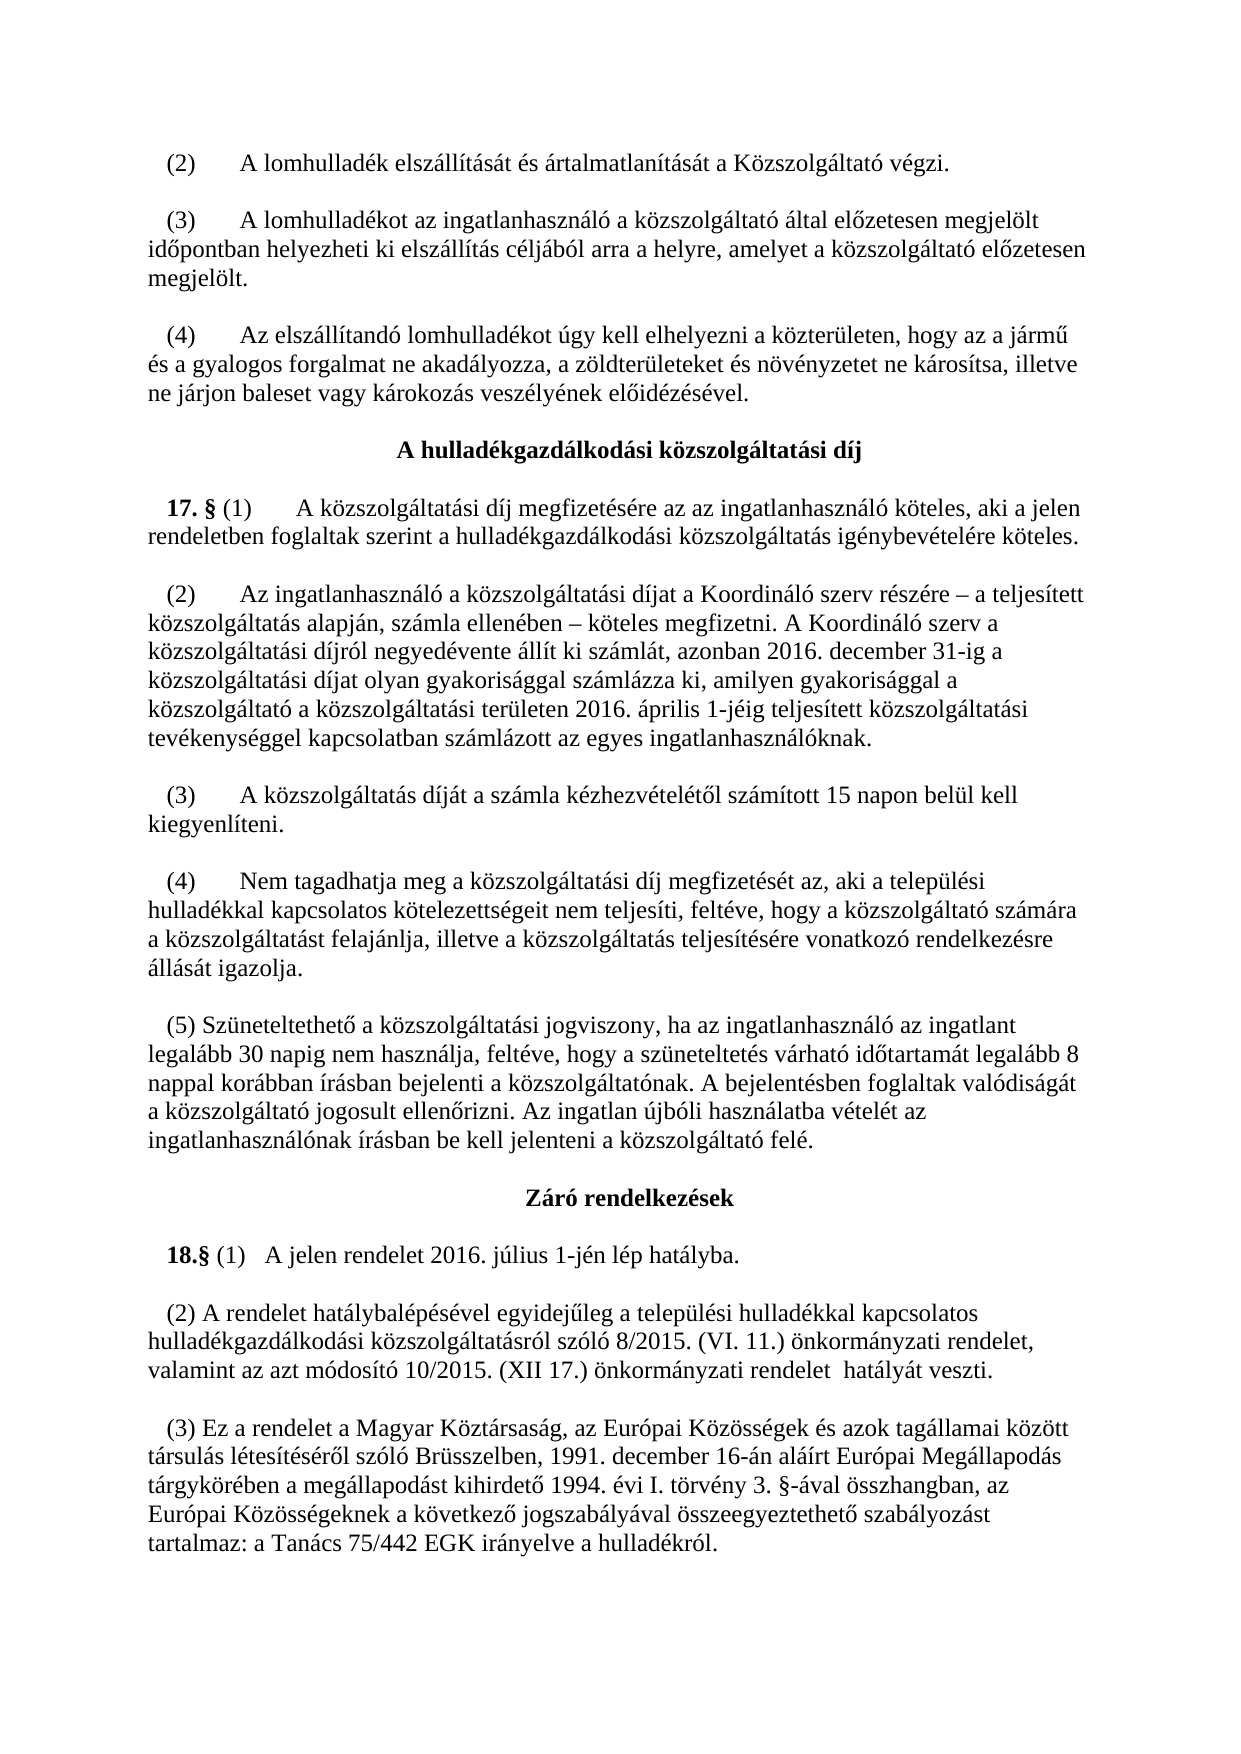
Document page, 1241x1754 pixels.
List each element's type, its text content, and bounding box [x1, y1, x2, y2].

text (3) Ez a rendelet a Magyar Köztársaság, az Európai Közösségek és azok tagállamai között társulás létesítéséről szóló Brüsszelben, 1991. december 16-án aláírt Európai Megállapodás tárgykörében a megállapodást kihirdető 1994. évi I. törvény 3. §-ával összhangban, az Európai Közösségeknek a következő jogszabályával összeegyeztethető szabályozást tartalmaz: a Tanács 75/442 EGK irányelve a hulladékról. [148, 1413, 1093, 1556]
text (5) Szüneteltethető a közszolgáltatási jogviszony, ha az ingatlanhasználó az ingatlant legalább 30 napig nem használja, feltéve, hogy a szüneteltetés várható időtartamát legalább 8 nappal korábban írásban bejelenti a közszolgáltatónak. A bejelentésben foglaltak valódiságát a közszolgáltató jogosult ellenőrizni. Az ingatlan újbóli használatba vételét az ingatlanhasználónak írásban be kell jelenteni a közszolgáltató felé. [148, 1010, 1093, 1154]
text A hulladékgazdálkodási közszolgáltatási díj [148, 435, 1093, 464]
text (3) A lomhulladékot az ingatlanhasználó a közszolgáltató által előzetesen megjelölt időpontban helyezheti ki elszállítás céljából arra a helyre, amelyet a közszolgáltató előzetesen megjelölt. [148, 205, 1093, 291]
text Záró rendelkezések [148, 1183, 1093, 1211]
text (4) Az elszállítandó lomhulladékot úgy kell elhelyezni a közterületen, hogy az a jármű és a gyalogos forgalmat ne akadályozza, a zöldterületeket és növényzetet ne károsítsa, illetve ne járjon baleset vagy károkozás veszélyének előidézésével. [148, 320, 1093, 406]
text (2) A lomhulladék elszállítását és ártalmatlanítását a Közszolgáltató végzi. [148, 148, 1093, 176]
text (3) A közszolgáltatás díját a számla kézhezvételétől számított 15 napon belül kell kiegyenlíteni. [148, 780, 1093, 838]
text 17. § (1) A közszolgáltatási díj megfizetésére az az ingatlanhasználó köteles, aki a jelen rendeletben foglaltak szerint a hulladékgazdálkodási közszolgáltatás igénybevételére köteles. [148, 493, 1093, 550]
text 18.§ (1) A jelen rendelet 2016. július 1-jén lép hatályba. [148, 1240, 1093, 1269]
text (2) A rendelet hatálybalépésével egyidejűleg a települési hulladékkal kapcsolatos hulladékgazdálkodási közszolgáltatásról szóló 8/2015. (VI. 11.) önkormányzati rendelet, valamint az azt módosító 10/2015. (XII 17.) önkormányzati rendelet hatályát veszti. [148, 1298, 1093, 1384]
text (4) Nem tagadhatja meg a közszolgáltatási díj megfizetését az, aki a települési hulladékkal kapcsolatos kötelezettségeit nem teljesíti, feltéve, hogy a közszolgáltató számára a közszolgáltatást felajánlja, illetve a közszolgáltatás teljesítésére vonatkozó rendelkezésre állását igazolja. [148, 866, 1093, 981]
text (2) Az ingatlanhasználó a közszolgáltatási díjat a Koordináló szerv részére – a teljesített közszolgáltatás alapján, számla ellenében – köteles megfizetni. A Koordináló szerv a közszolgáltatási díjról negyedévente állít ki számlát, azonban 2016. december 31-ig a közszolgáltatási díjat olyan gyakorisággal számlázza ki, amilyen gyakorisággal a közszolgáltató a közszolgáltatási területen 2016. április 1-jéig teljesített közszolgáltatási tevékenységgel kapcsolatban számlázott az egyes ingatlanhasználóknak. [148, 579, 1093, 751]
